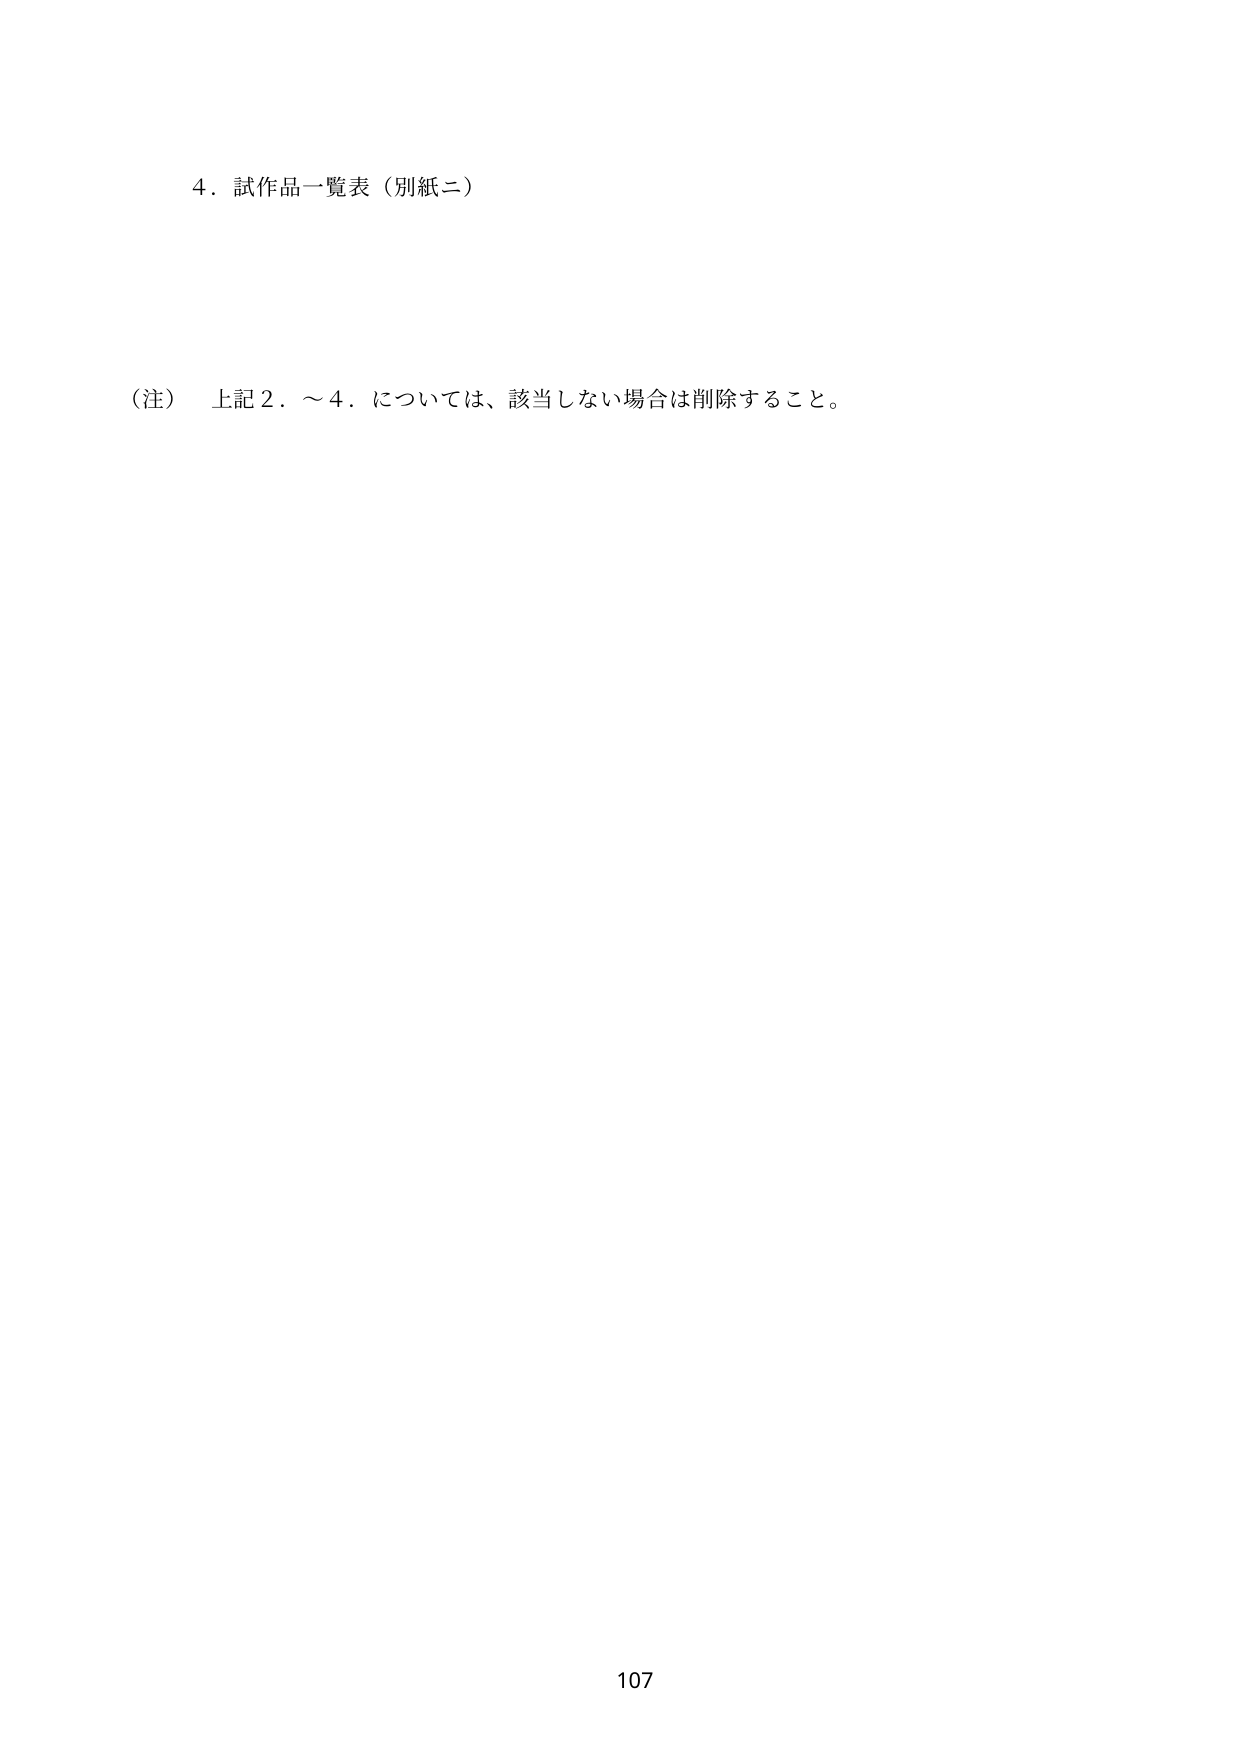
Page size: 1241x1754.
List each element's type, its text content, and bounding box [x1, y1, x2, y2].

text （注） 上記２．～４．については、該当しない場合は削除すること。 [119, 368, 1150, 428]
text ４．試作品一覧表（別紙ニ） [119, 156, 1150, 216]
